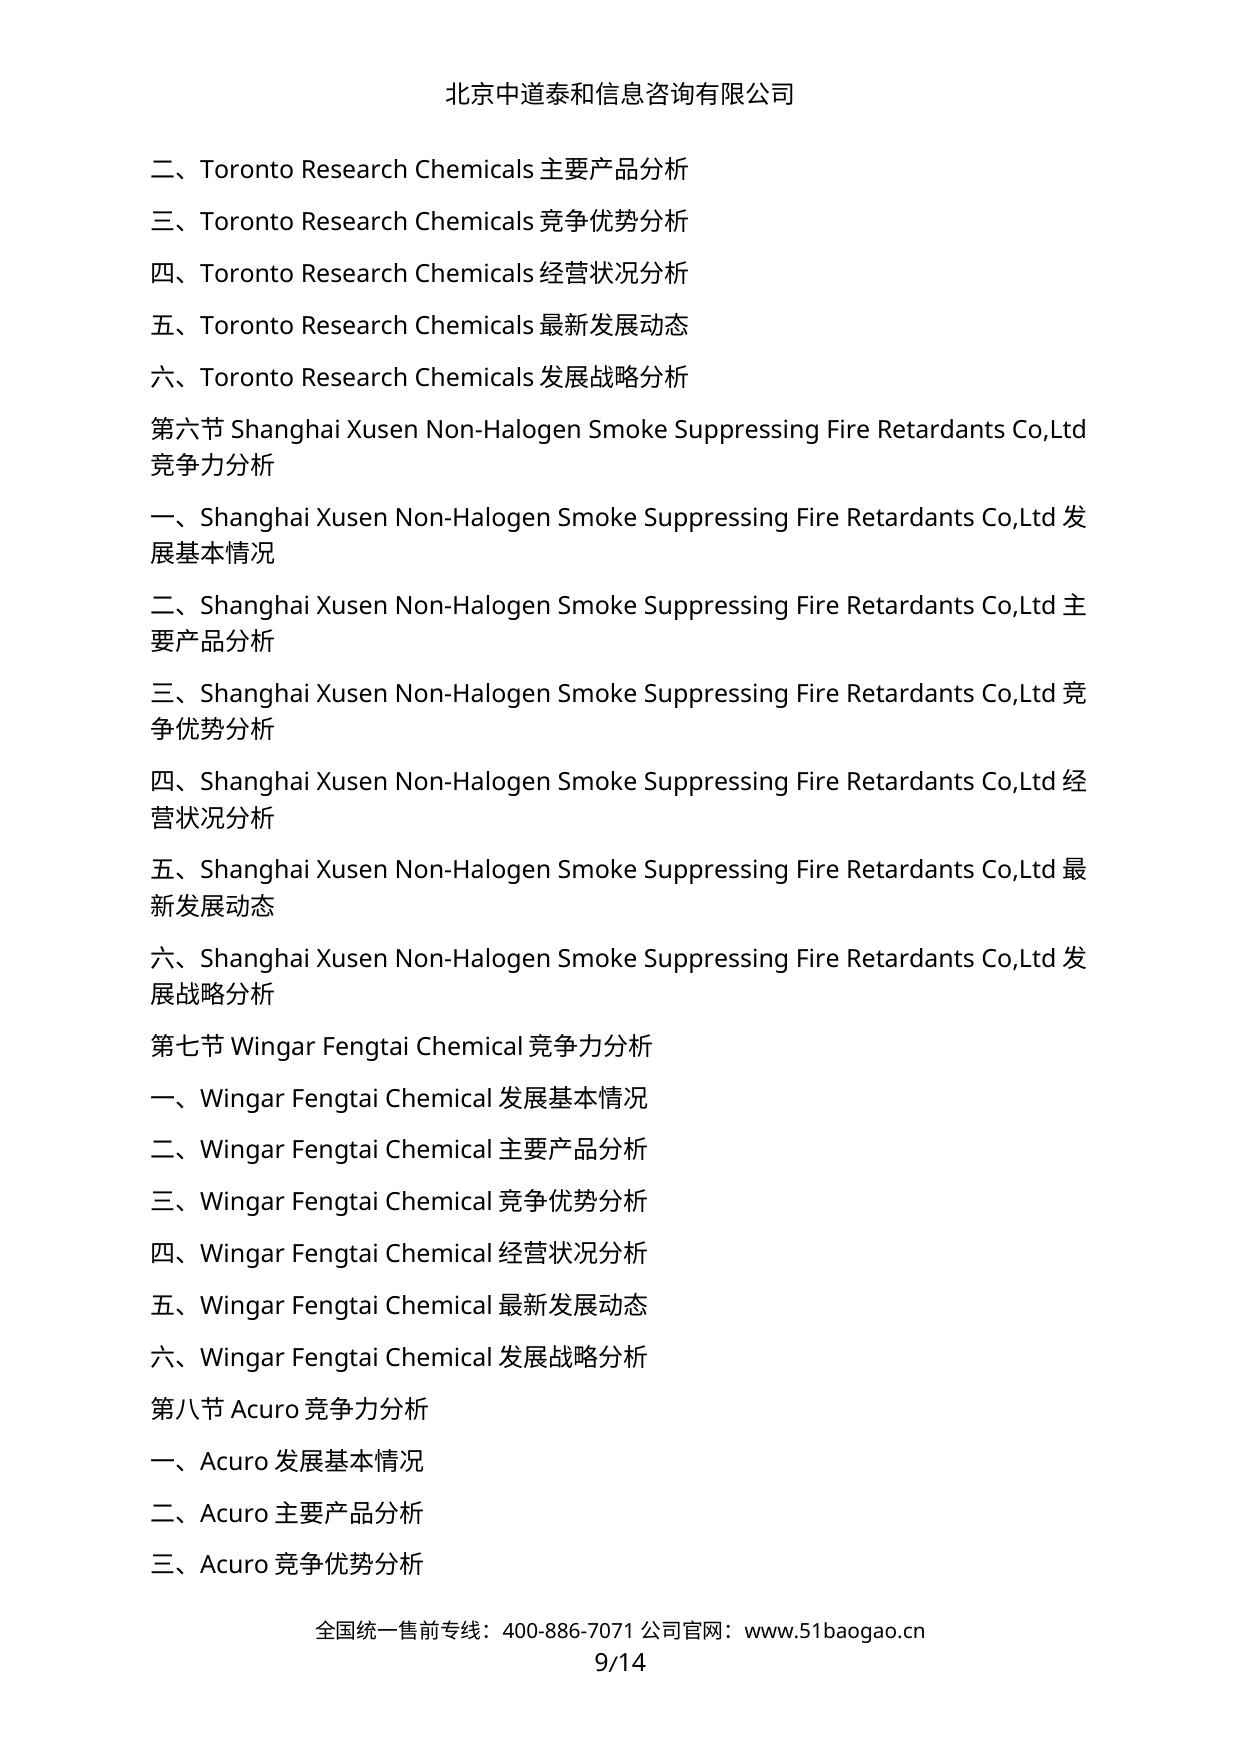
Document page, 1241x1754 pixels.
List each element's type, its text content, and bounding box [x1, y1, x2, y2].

text 二、Wingar Fengtai Chemical主要产品分析 [150, 1130, 1090, 1166]
text 三、Toronto Research Chemicals竞争优势分析 [150, 202, 1090, 238]
text 一、Shanghai Xusen Non-Halogen Smoke Suppressing Fire Retardants Co,Ltd发展基本情况 [150, 497, 1090, 570]
text 四、Wingar Fengtai Chemical经营状况分析 [150, 1234, 1090, 1270]
text 四、Shanghai Xusen Non-Halogen Smoke Suppressing Fire Retardants Co,Ltd经营状况分析 [150, 762, 1090, 834]
text 六、Toronto Research Chemicals发展战略分析 [150, 357, 1090, 394]
text 四、Toronto Research Chemicals经营状况分析 [150, 254, 1090, 290]
text 一、Acuro发展基本情况 [150, 1441, 1090, 1477]
text 一、Wingar Fengtai Chemical发展基本情况 [150, 1078, 1090, 1114]
text 二、Shanghai Xusen Non-Halogen Smoke Suppressing Fire Retardants Co,Ltd主要产品分析 [150, 586, 1090, 658]
text 第七节 Wingar Fengtai Chemical竞争力分析 [150, 1026, 1090, 1062]
text 三、Wingar Fengtai Chemical竞争优势分析 [150, 1182, 1090, 1218]
text 第六节 Shanghai Xusen Non-Halogen Smoke Suppressing Fire Retardants Co,Ltd竞争力分析 [150, 409, 1090, 482]
text 三、Acuro竞争优势分析 [150, 1545, 1090, 1581]
text 六、Shanghai Xusen Non-Halogen Smoke Suppressing Fire Retardants Co,Ltd发展战略分析 [150, 938, 1090, 1011]
text 五、Shanghai Xusen Non-Halogen Smoke Suppressing Fire Retardants Co,Ltd最新发展动态 [150, 850, 1090, 922]
text 第八节 Acuro竞争力分析 [150, 1389, 1090, 1426]
text 六、Wingar Fengtai Chemical发展战略分析 [150, 1337, 1090, 1374]
text 五、Toronto Research Chemicals最新发展动态 [150, 306, 1090, 342]
text 二、Acuro主要产品分析 [150, 1493, 1090, 1529]
text 二、Toronto Research Chemicals主要产品分析 [150, 150, 1090, 186]
text 三、Shanghai Xusen Non-Halogen Smoke Suppressing Fire Retardants Co,Ltd竞争优势分析 [150, 674, 1090, 746]
text 五、Wingar Fengtai Chemical最新发展动态 [150, 1286, 1090, 1322]
